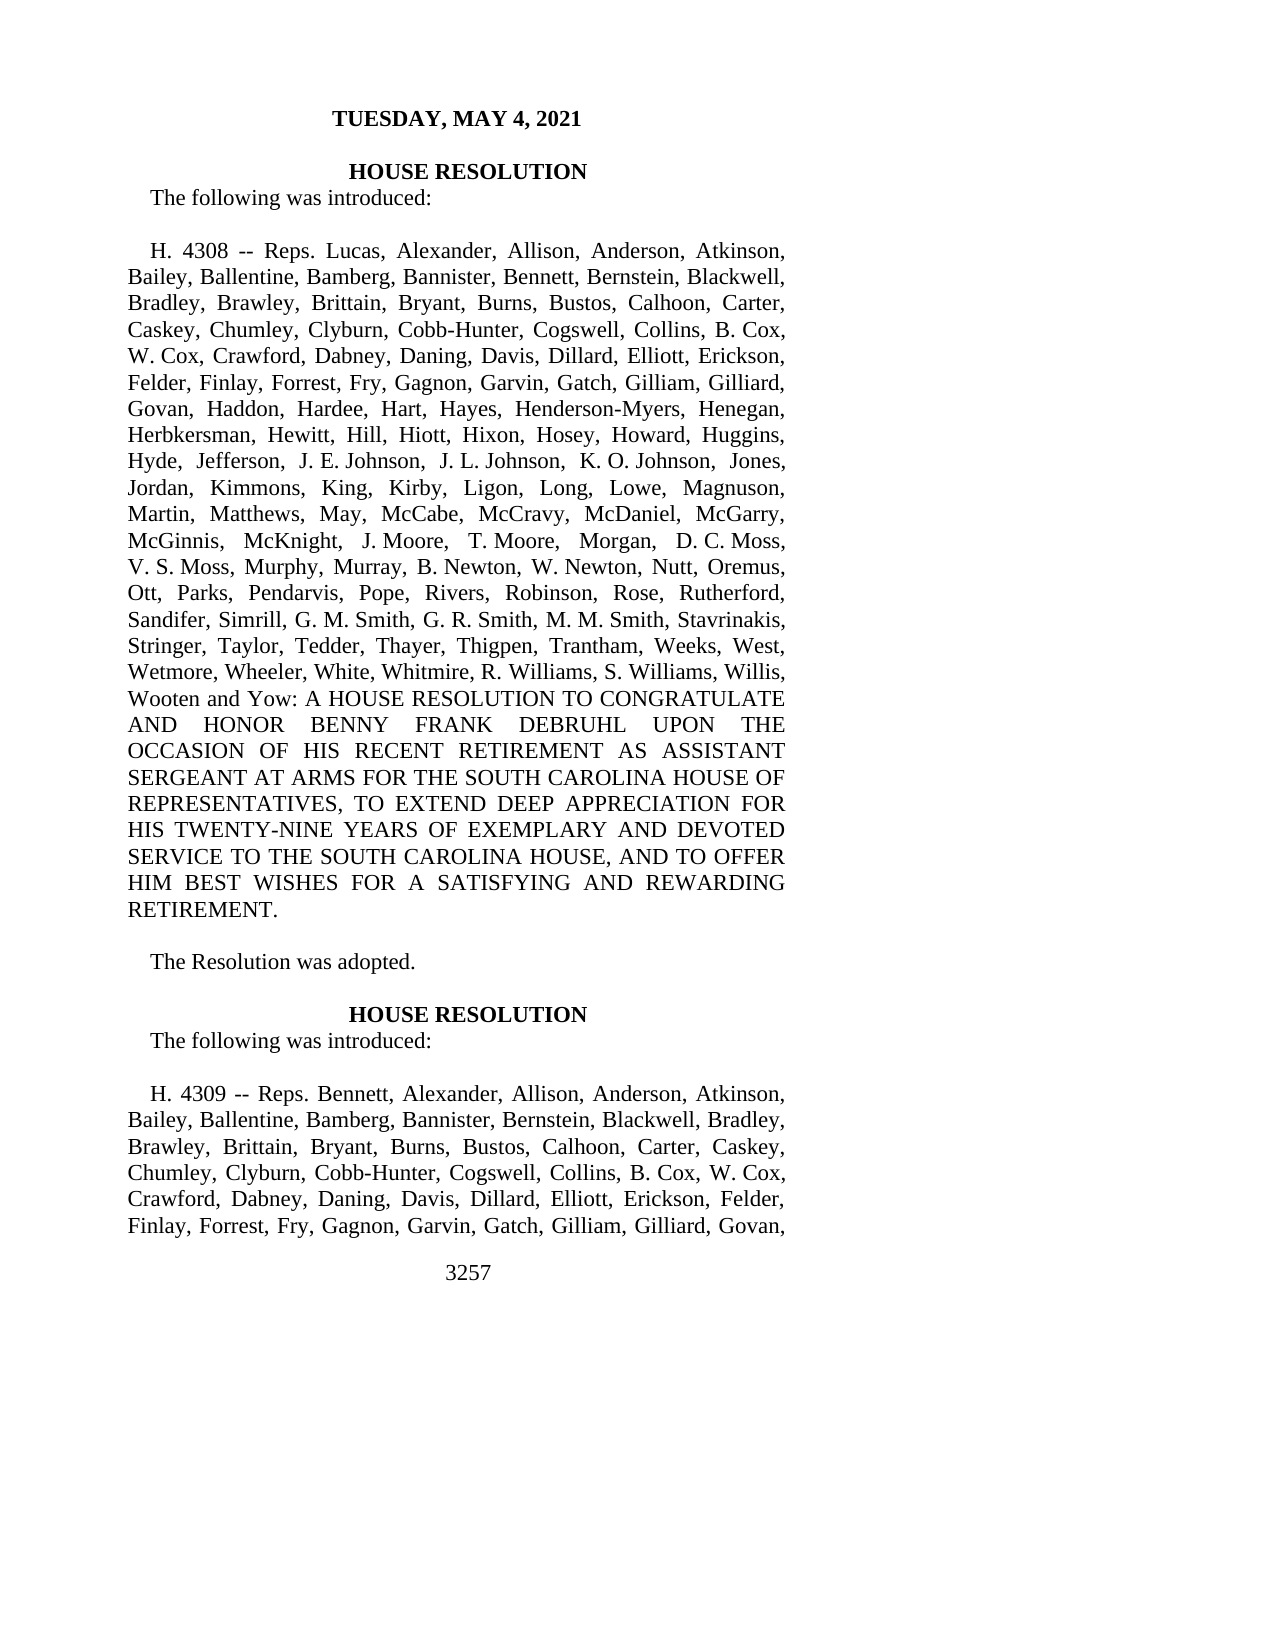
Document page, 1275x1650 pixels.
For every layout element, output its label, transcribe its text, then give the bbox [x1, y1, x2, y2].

text HOUSE RESOLUTION [127, 1001, 786, 1027]
text The following was introduced: [127, 184, 786, 210]
text H. 4308 -- Reps. Lucas, Alexander, Allison, Anderson, Atkinson, Bailey, Ballentine, Bamberg, Bannister, Bennett, Bernstein, Blackwell, Bradley, Brawley, Brittain, Bryant, Burns, Bustos, Calhoon, Carter, Caskey, Chumley, Clyburn, Cobb-Hunter, Cogswell, Collins, B. Cox, W. Cox, Crawford, Dabney, Daning, Davis, Dillard, Elliott, Erickson, Felder, Finlay, Forrest, Fry, Gagnon, Garvin, Gatch, Gilliam, Gilliard, Govan, Haddon, Hardee, Hart, Hayes, Henderson-Myers, Henegan, Herbkersman, Hewitt, Hill, Hiott, Hixon, Hosey, Howard, Huggins, Hyde, Jefferson, J. E. Johnson, J. L. Johnson, K. O. Johnson, Jones, Jordan, Kimmons, King, Kirby, Ligon, Long, Lowe, Magnuson, Martin, Matthews, May, McCabe, McCravy, McDaniel, McGarry, McGinnis, McKnight, J. Moore, T. Moore, Morgan, D. C. Moss, V. S. Moss, Murphy, Murray, B. Newton, W. Newton, Nutt, Oremus, Ott, Parks, Pendarvis, Pope, Rivers, Robinson, Rose, Rutherford, Sandifer, Simrill, G. M. Smith, G. R. Smith, M. M. Smith, Stavrinakis, Stringer, Taylor, Tedder, Thayer, Thigpen, Trantham, Weeks, West, Wetmore, Wheeler, White, Whitmire, R. Williams, S. Williams, Willis, Wooten and Yow: A HOUSE RESOLUTION TO CONGRATULATE AND HONOR BENNY FRANK DEBRUHL UPON THE OCCASION OF HIS RECENT RETIREMENT AS ASSISTANT SERGEANT AT ARMS FOR THE SOUTH CAROLINA HOUSE OF REPRESENTATIVES, TO EXTEND DEEP APPRECIATION FOR HIS TWENTY-NINE YEARS OF EXEMPLARY AND DEVOTED SERVICE TO THE SOUTH CAROLINA HOUSE, AND TO OFFER HIM BEST WISHES FOR A SATISFYING AND REWARDING RETIREMENT. [127, 237, 786, 922]
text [127, 1080, 786, 1238]
text The following was introduced: [127, 1027, 786, 1054]
text The Resolution was adopted. [127, 948, 786, 975]
text HOUSE RESOLUTION [127, 158, 786, 184]
